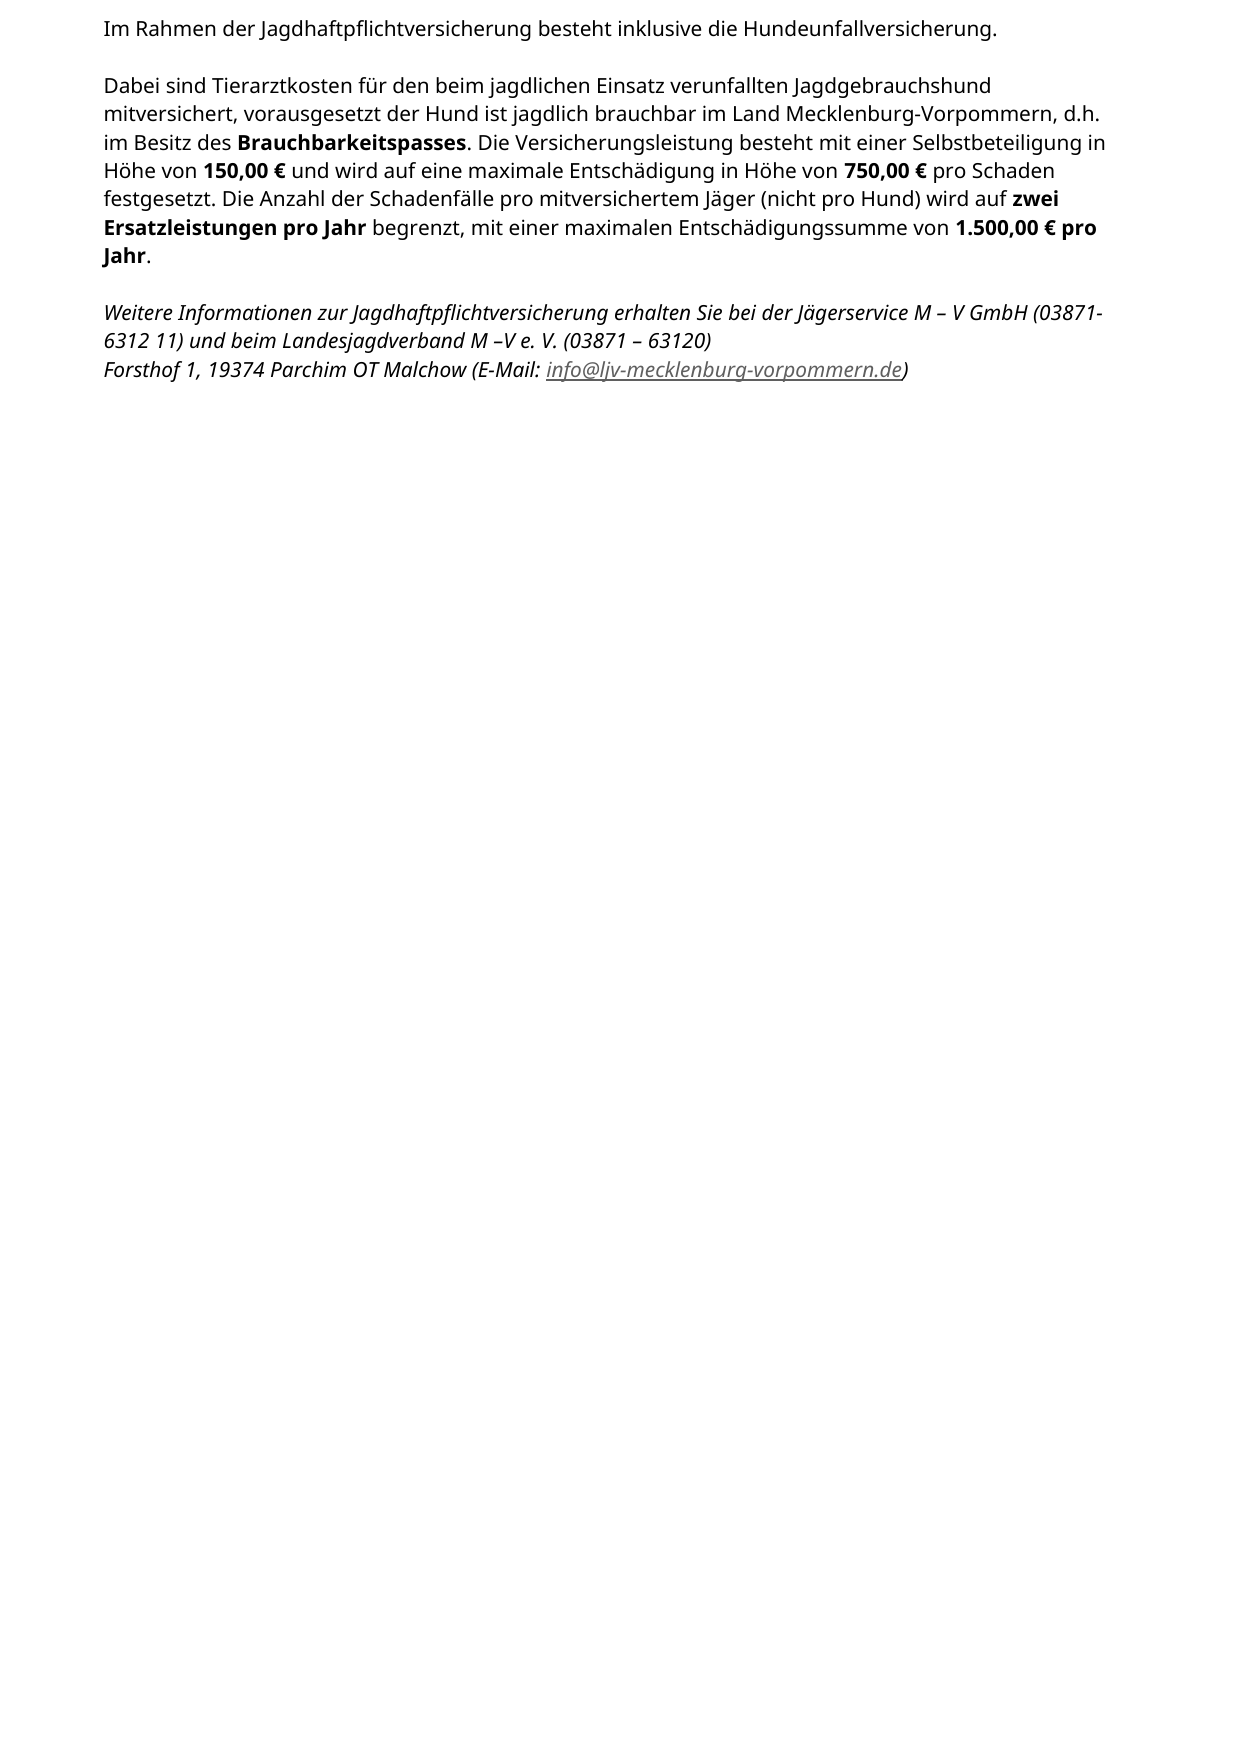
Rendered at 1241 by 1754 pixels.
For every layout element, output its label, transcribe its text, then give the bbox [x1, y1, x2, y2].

text Weitere Informationen zur Jagdhaftpflichtversicherung erhalten Sie bei der Jägerservice M – V GmbH (03871- 6312 11) und beim Landesjagdverband M –V e. V. (03871 – 63120) [103, 298, 1122, 355]
text Forsthof 1, 19374 Parchim OT Malchow (E-Mail: info@ljv-mecklenburg-vorpommern.de) [103, 355, 1122, 383]
subtitle Im Rahmen der Jagdhaftpflichtversicherung besteht inklusive die Hundeunfallversicherung. [103, 14, 1122, 42]
subtitle Dabei sind Tierarztkosten für den beim jagdlichen Einsatz verunfallten Jagdgebrauchshund mitversichert, vorausgesetzt der Hund ist jagdlich brauchbar im Land Mecklenburg-Vorpommern, d.h. im Besitz des Brauchbarkeitspasses. Die Versicherungsleistung besteht mit einer Selbstbeteiligung in Höhe von 150,00 € und wird auf eine maximale Entschädigung in Höhe von 750,00 € pro Schaden festgesetzt. Die Anzahl der Schadenfälle pro mitversichertem Jäger (nicht pro Hund) wird auf zwei Ersatzleistungen pro Jahr begrenzt, mit einer maximalen Entschädigungssumme von 1.500,00 € pro Jahr. [103, 71, 1122, 270]
